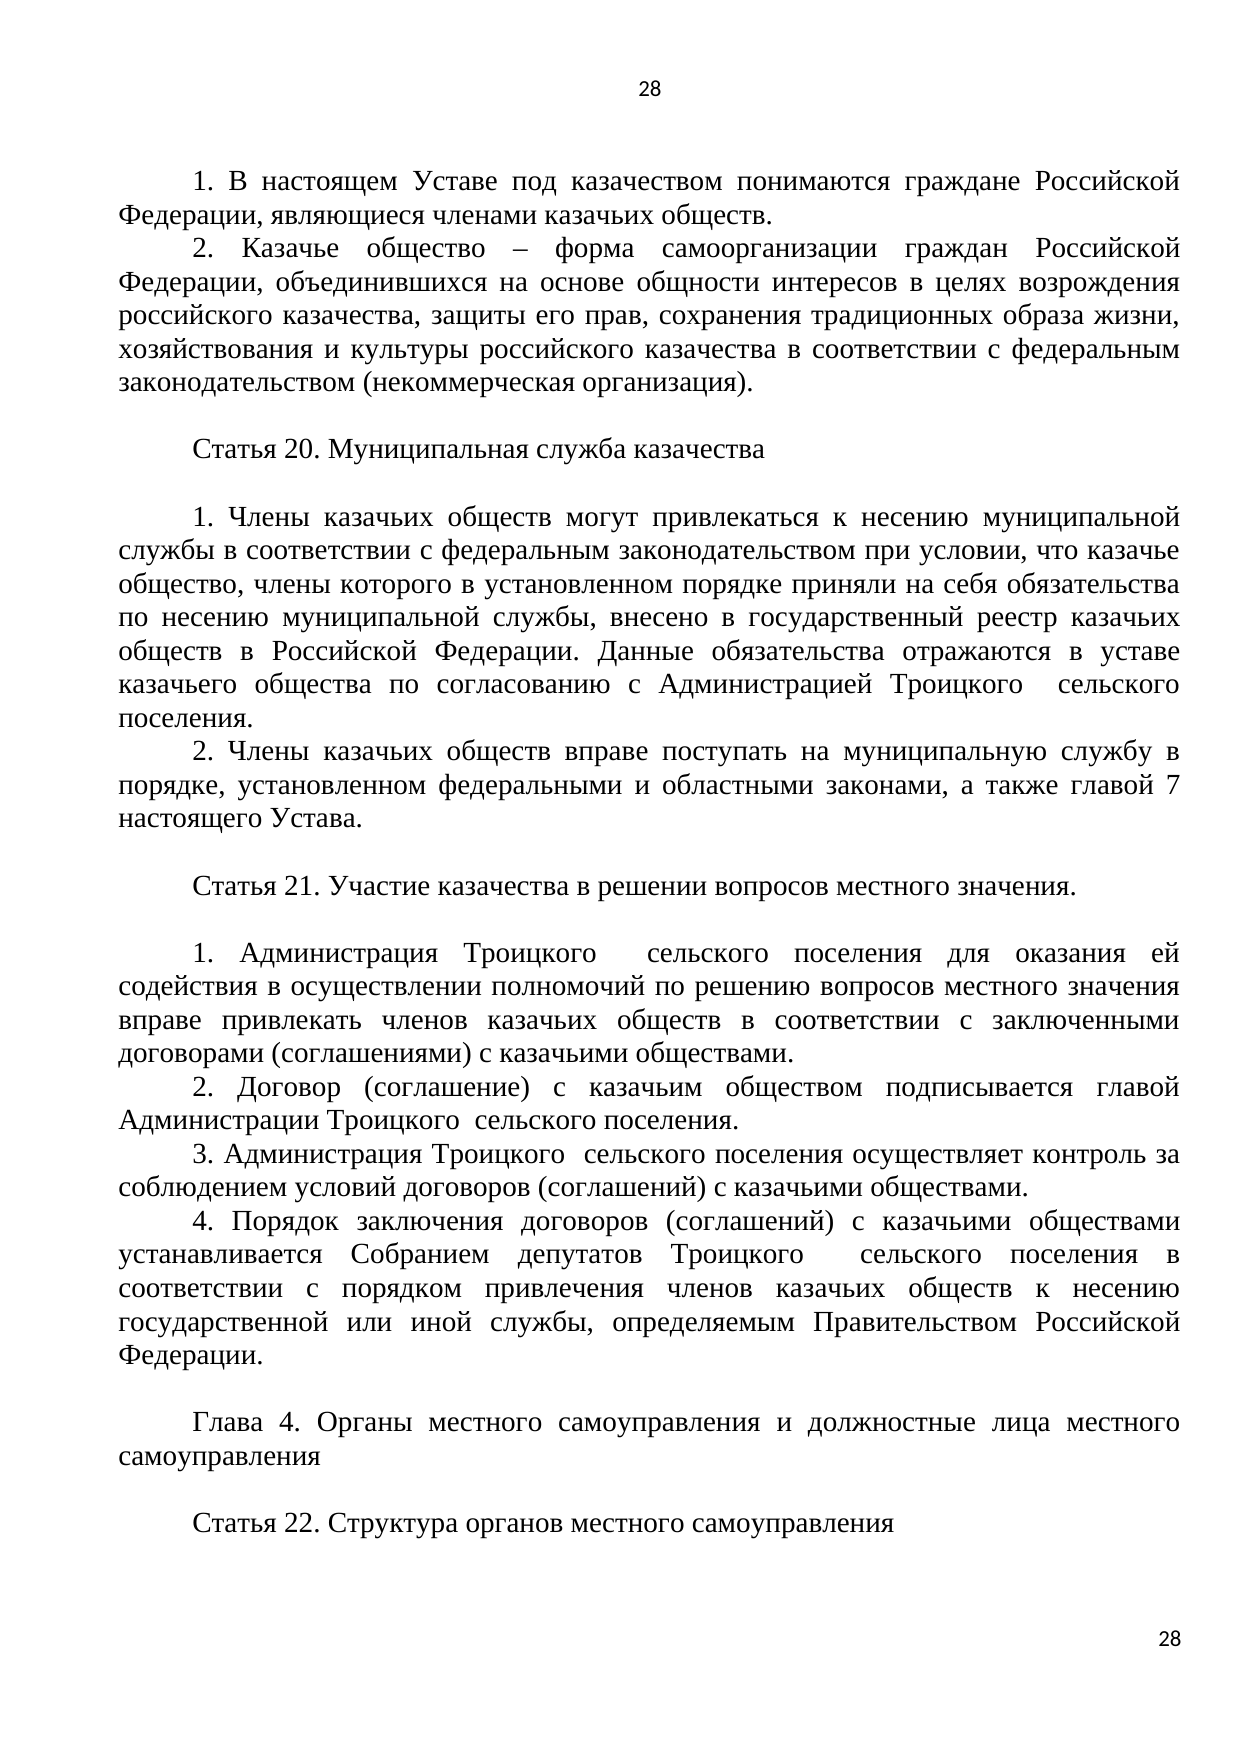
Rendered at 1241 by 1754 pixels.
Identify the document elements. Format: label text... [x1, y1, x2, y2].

text 2. Члены казачьих обществ вправе поступать на муниципальную службу в порядке, установленном федеральными и областными законами, а также главой 7 настоящего Устава. [118, 733, 1181, 834]
text 3. Администрация Троицкого сельского поселения осуществляет контроль за соблюдением условий договоров (соглашений) с казачьими обществами. [118, 1136, 1181, 1203]
text 1. Администрация Троицкого сельского поселения для оказания ей содействия в осуществлении полномочий по решению вопросов местного значения вправе привлекать членов казачьих обществ в соответствии с заключенными договорами (соглашениями) с казачьими обществами. [118, 935, 1181, 1069]
text Статья 20. Муниципальная служба казачества [118, 432, 1181, 465]
text 2. Казачье общество – форма самоорганизации граждан Российской Федерации, объединившихся на основе общности интересов в целях возрождения российского казачества, защиты его прав, сохранения традиционных образа жизни, хозяйствования и культуры российского казачества в соответствии с федеральным законодательством (некоммерческая организация). [118, 230, 1181, 398]
text 1. Члены казачьих обществ могут привлекаться к несению муниципальной службы в соответствии с федеральным законодательством при условии, что казачье общество, члены которого в установленном порядке приняли на себя обязательства по несению муниципальной службы, внесено в государственный реестр казачьих обществ в Российской Федерации. Данные обязательства отражаются в уставе казачьего общества по согласованию с Администрацией Троицкого сельского поселения. [118, 499, 1181, 733]
text Статья 22. Структура органов местного самоуправления [118, 1505, 1181, 1538]
text Глава 4. Органы местного самоуправления и должностные лица местного самоуправления [118, 1404, 1181, 1471]
text 4. Порядок заключения договоров (соглашений) с казачьими обществами устанавливается Собранием депутатов Троицкого сельского поселения в соответствии с порядком привлечения членов казачьих обществ к несению государственной или иной службы, определяемым Правительством Российской Федерации. [118, 1203, 1181, 1371]
text 2. Договор (соглашение) с казачьим обществом подписывается главой Администрации Троицкого сельского поселения. [118, 1069, 1181, 1136]
text 1. В настоящем Уставе под казачеством понимаются граждане Российской Федерации, являющиеся членами казачьих обществ. [118, 163, 1181, 230]
text Статья 21. Участие казачества в решении вопросов местного значения. [118, 868, 1181, 901]
